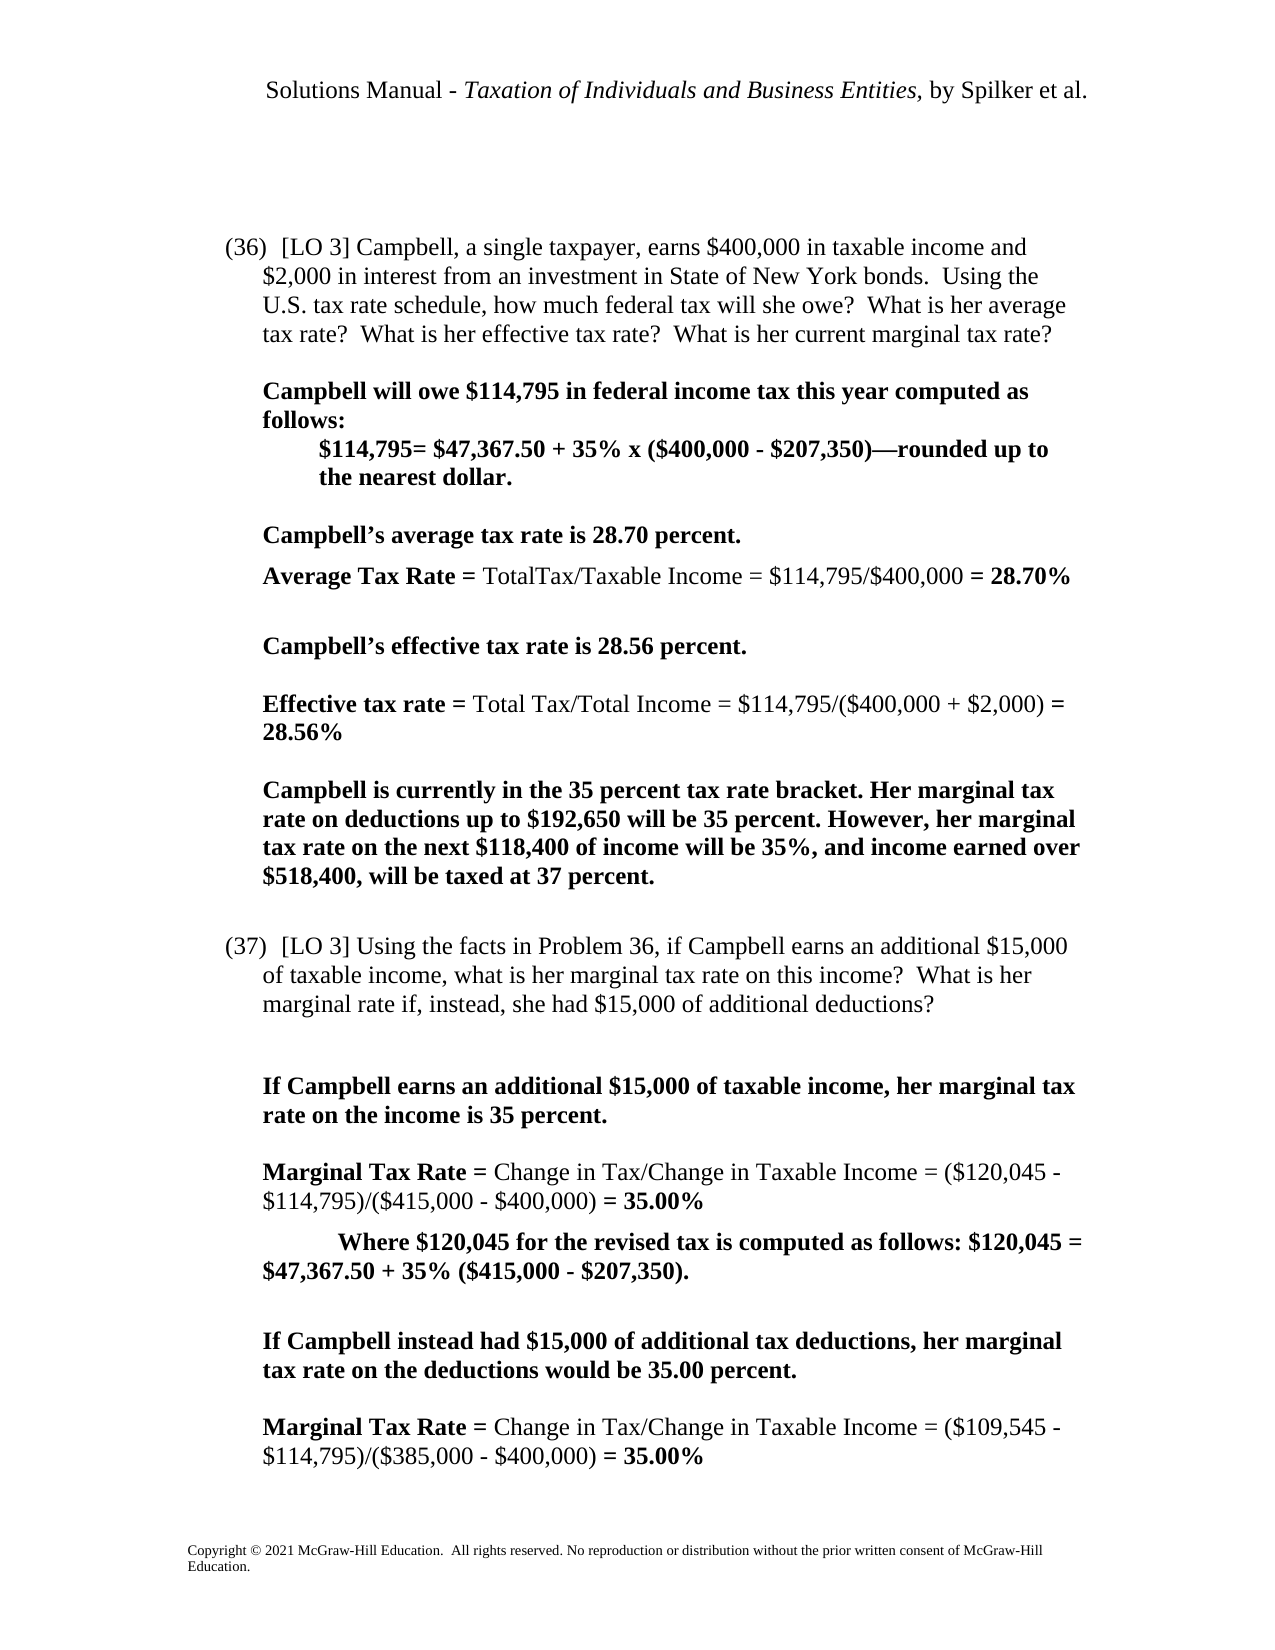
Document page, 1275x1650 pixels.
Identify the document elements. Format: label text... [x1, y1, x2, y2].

list [LO 3] Campbell, a single taxpayer, earns $400,000 in taxable income and $2,000 in interest from an investment in State of New York bonds. Using the U.S. tax rate schedule, how much federal tax will she owe? What is her average tax rate? What is her effective tax rate? What is her current marginal tax rate? [225, 232, 1087, 347]
text Campbell is currently in the 35 percent tax rate bracket. Her marginal tax rate on deductions up to $192,650 will be 35 percent. However, her marginal tax rate on the next $118,400 of income will be 35%, and income earned over $518,400, will be taxed at 37 percent. [262, 775, 1087, 919]
text Where $120,045 for the revised tax is computed as follows: $120,045 = $47,367.50 + 35% ($415,000 - $207,350). [262, 1227, 1087, 1285]
text Campbell’s effective tax rate is 28.56 percent. [187, 631, 1087, 660]
text If Campbell instead had $15,000 of additional tax deductions, her marginal tax rate on the deductions would be 35.00 percent. Marginal Tax Rate = Change in Tax/Change in Taxable Income = ($109,545 - $114,795)/($385,000 - $400,000) = 35.00% [262, 1297, 1087, 1470]
text Campbell will owe $114,795 in federal income tax this year computed as follows: [262, 347, 1087, 434]
text $114,795= $47,367.50 + 35% x ($400,000 - $207,350)—rounded up to the nearest dollar. [319, 434, 1087, 491]
text Campbell’s average tax rate is 28.70 percent. [262, 491, 1087, 549]
text Effective tax rate = Total Tax/Total Income = $114,795/($400,000 + $2,000) = 28.56% [262, 689, 1087, 746]
text If Campbell earns an additional $15,000 of taxable income, her marginal tax rate on the income is 35 percent. Marginal Tax Rate = Change in Tax/Change in Taxable Income = ($120,045 - $114,795)/($415,000 - $400,000) = 35.00% [262, 1071, 1087, 1215]
text Average Tax Rate = TotalTax/Taxable Income = $114,795/$400,000 = 28.70% [262, 561, 1087, 590]
list [LO 3] Using the facts in Problem 36, if Campbell earns an additional $15,000 of taxable income, what is her marginal tax rate on this income? What is her marginal rate if, instead, she had $15,000 of additional deductions? [225, 931, 1087, 1017]
